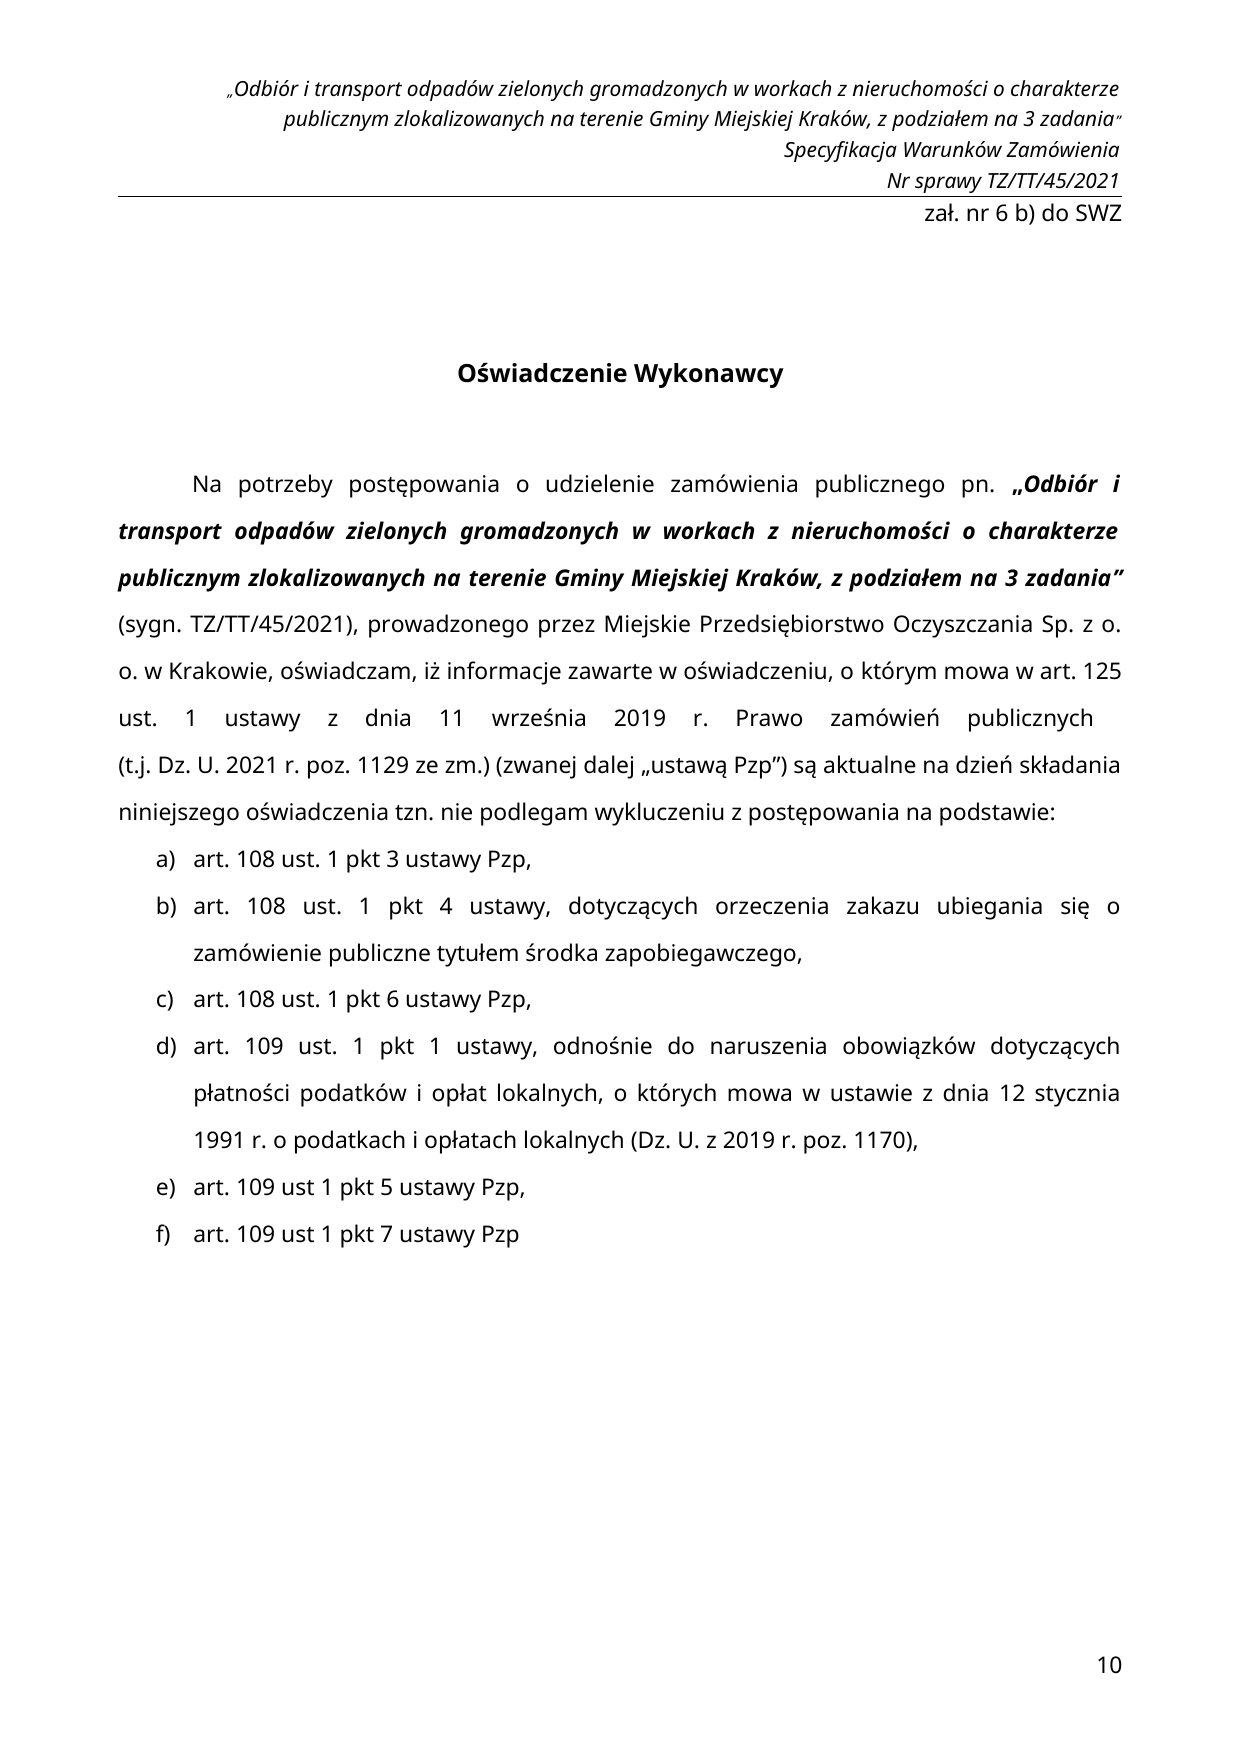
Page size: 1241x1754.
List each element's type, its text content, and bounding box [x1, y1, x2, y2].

list art. 108 ust. 1 pkt 3 ustawy Pzp, [156, 843, 1122, 874]
list art. 109 ust. 1 pkt 1 ustawy, odnośnie do naruszenia obowiązków dotyczących płatności podatków i opłat lokalnych, o których mowa w ustawie z dnia 12 stycznia 1991 r. o podatkach i opłatach lokalnych (Dz. U. z 2019 r. poz. 1170), [156, 1030, 1122, 1155]
list art. 109 ust 1 pkt 5 ustawy Pzp, [156, 1171, 1122, 1202]
list art. 108 ust. 1 pkt 4 ustawy, dotyczących orzeczenia zakazu ubiegania się o zamówienie publiczne tytułem środka zapobiegawczego, [156, 890, 1122, 968]
list art. 109 ust 1 pkt 7 ustawy Pzp [156, 1218, 1122, 1249]
list art. 108 ust. 1 pkt 6 ustawy Pzp, [156, 983, 1122, 1015]
text zał. nr 6 b) do SWZ [118, 197, 1122, 228]
text Oświadczenie Wykonawcy [118, 356, 1122, 390]
text Na potrzeby postępowania o udzielenie zamówienia publicznego pn. „Odbiór i transport odpadów zielonych gromadzonych w workach z nieruchomości o charakterze publicznym zlokalizowanych na terenie Gminy Miejskiej Kraków, z podziałem na 3 zadania” (sygn. TZ/TT/45/2021), prowadzonego przez Miejskie Przedsiębiorstwo Oczyszczania Sp. z o. o. w Krakowie, oświadczam, iż informacje zawarte w oświadczeniu, o którym mowa w art. 125 ust. 1 ustawy z dnia 11 września 2019 r. Prawo zamówień publicznych (t.j. Dz. U. 2021 r. poz. 1129 ze zm.) (zwanej dalej „ustawą Pzp”) są aktualne na dzień składania niniejszego oświadczenia tzn. nie podlegam wykluczeniu z postępowania na podstawie: [118, 468, 1122, 827]
